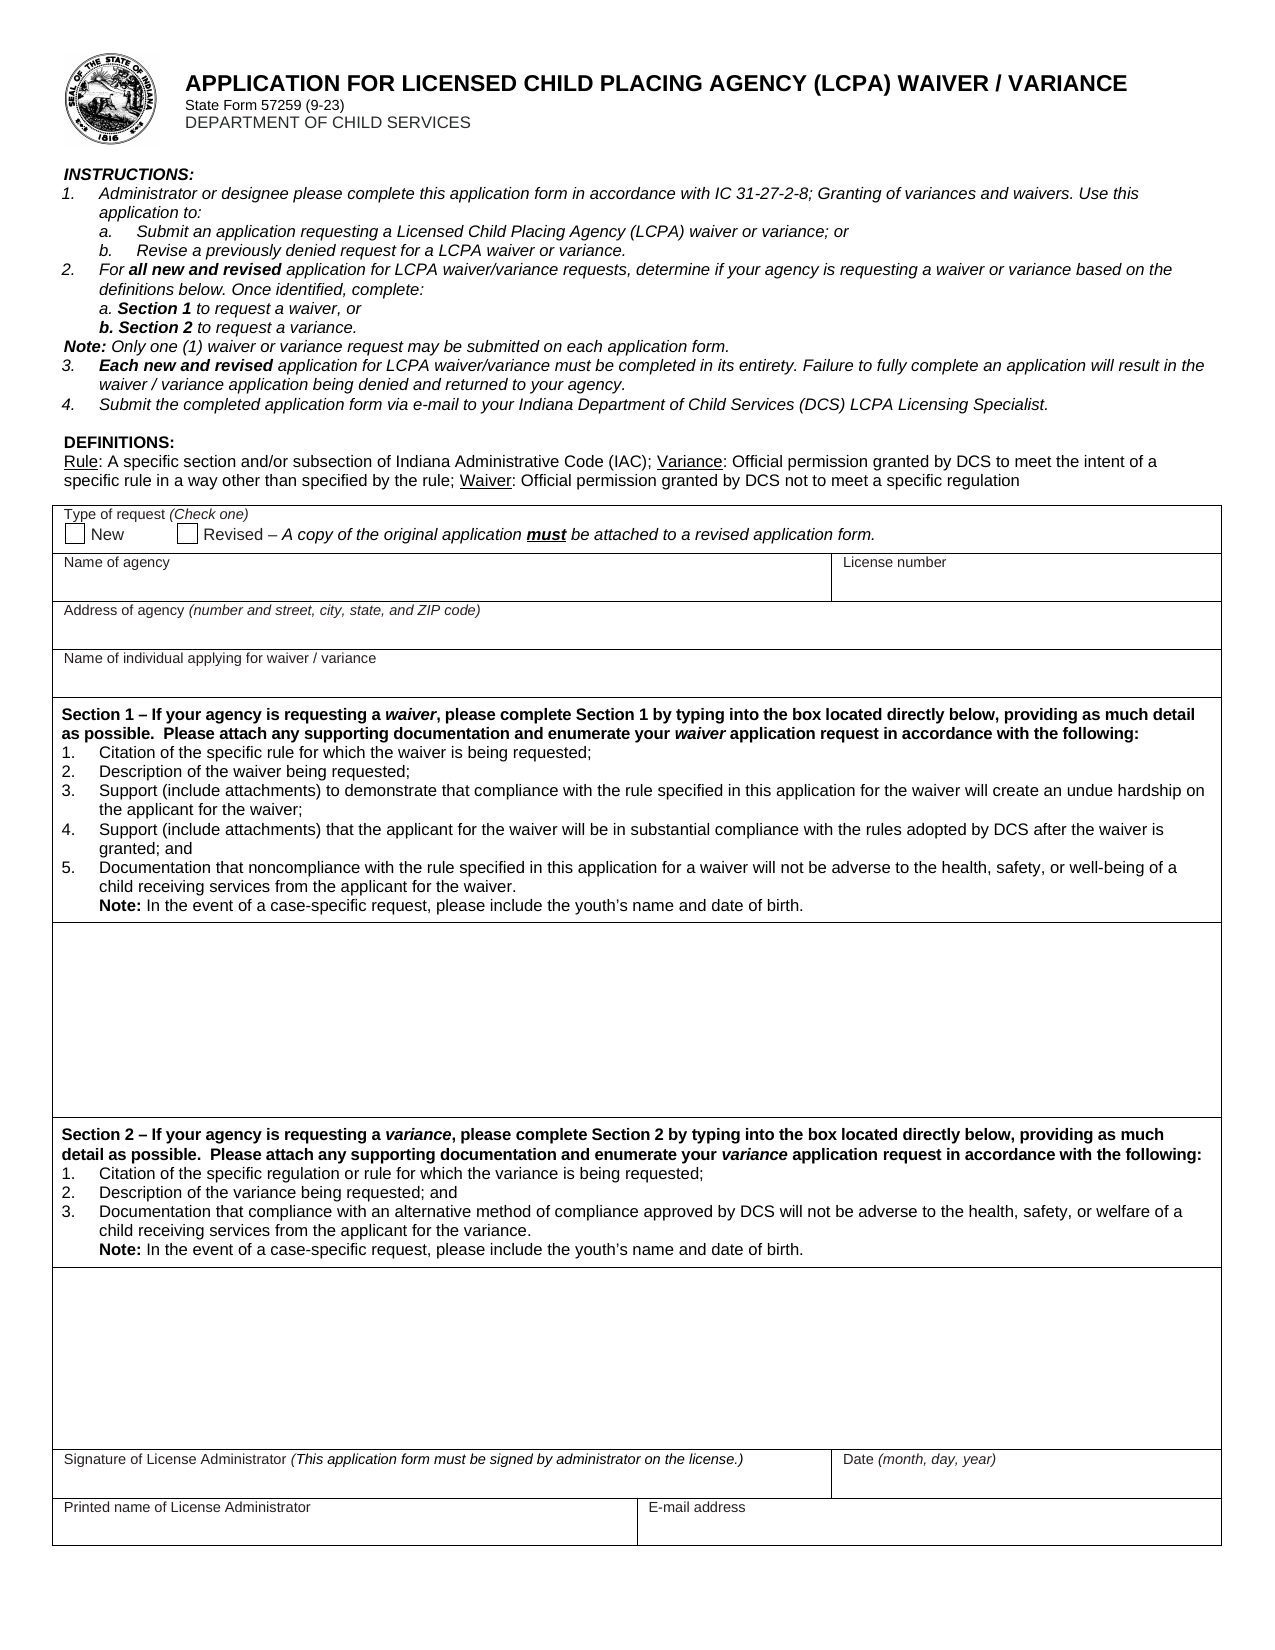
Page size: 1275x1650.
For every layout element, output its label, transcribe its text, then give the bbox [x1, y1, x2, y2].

table_cell [53, 1268, 1221, 1449]
table_cell Name of individual applying for waiver / variance [53, 650, 1221, 697]
table_cell Section 1 – If your agency is requesting a waiver, please complete Section 1 by typing into the box located directly below, providing as much detail as possible. Please attach any supporting documentation and enumerate your waiver application request in accordance with the following: Citation of the specific rule for which the waiver is being requested; Description of the waiver being requested; Support (include attachments) to demonstrate that compliance with the rule specified in this application for the waiver will create an undue hardship on the applicant for the waiver; Support (include attachments) that the applicant for the waiver will be in substantial compliance with the rules adopted by DCS after the waiver is granted; and Documentation that noncompliance with the rule specified in this application for a waiver will not be adverse to the health, safety, or well-being of a child receiving services from the applicant for the waiver. Note: In the event of a case-specific request, please include the youth’s name and date of birth. [53, 698, 1221, 922]
table_cell INSTRUCTIONS: Administrator or designee please complete this application form in accordance with IC 31-27-2-8; Granting of variances and waivers. Use this application to: Submit an application requesting a Licensed Child Placing Agency (LCPA) waiver or variance; or Revise a previously denied request for a LCPA waiver or variance. For all new and revised application for LCPA waiver/variance requests, determine if your agency is requesting a waiver or variance based on the definitions below. Once identified, complete: a. Section 1 to request a waiver, or b. Section 2 to request a variance. Note: Only one (1) waiver or variance request may be submitted on each application form. Each new and revised application for LCPA waiver/variance must be completed in its entirety. Failure to fully complete an application will result in the waiver / variance application being denied and returned to your agency. Submit the completed application form via e-mail to your Indiana Department of Child Services (DCS) LCPA Licensing Specialist. DEFINITIONS: Rule: A specific section and/or subsection of Indiana Administrative Code (IAC); Variance: Official permission granted by DCS to meet the intent of a specific rule in a way other than specified by the rule; Waiver: Official permission granted by DCS not to meet a specific regulation [53, 150, 1221, 504]
table_cell [53, 923, 1221, 1117]
table_cell Printed name of License Administrator [53, 1499, 637, 1545]
table_cell Signature of License Administrator (This application form must be signed by administrator on the license.) [53, 1450, 831, 1497]
table_header APPLICATION FOR LICENSED CHILD PLACING AGENCY (LCPA) WAIVER / VARIANCE State Form 57259 (9-23) DEPARTMENT OF CHILD SERVICES [174, 53, 1221, 150]
table_cell License number [832, 554, 1221, 601]
table_cell Section 2 – If your agency is requesting a variance, please complete Section 2 by typing into the box located directly below, providing as much detail as possible. Please attach any supporting documentation and enumerate your variance application request in accordance with the following: Citation of the specific regulation or rule for which the variance is being requested; Description of the variance being requested; and Documentation that compliance with an alternative method of compliance approved by DCS will not be adverse to the health, safety, or welfare of a child receiving services from the applicant for the variance. Note: In the event of a case-specific request, please include the youth’s name and date of birth. [53, 1118, 1221, 1267]
table_cell Type of request (Check one) New Revised – A copy of the original application must be attached to a revised application form. [53, 506, 1221, 553]
table_header [53, 53, 174, 150]
table_cell Name of agency [53, 554, 831, 601]
table_cell E-mail address [638, 1499, 1221, 1545]
table_cell Date (month, day, year) [832, 1450, 1221, 1497]
table_cell Address of agency (number and street, city, state, and ZIP code) [53, 602, 1221, 649]
picture [63, 52, 159, 147]
